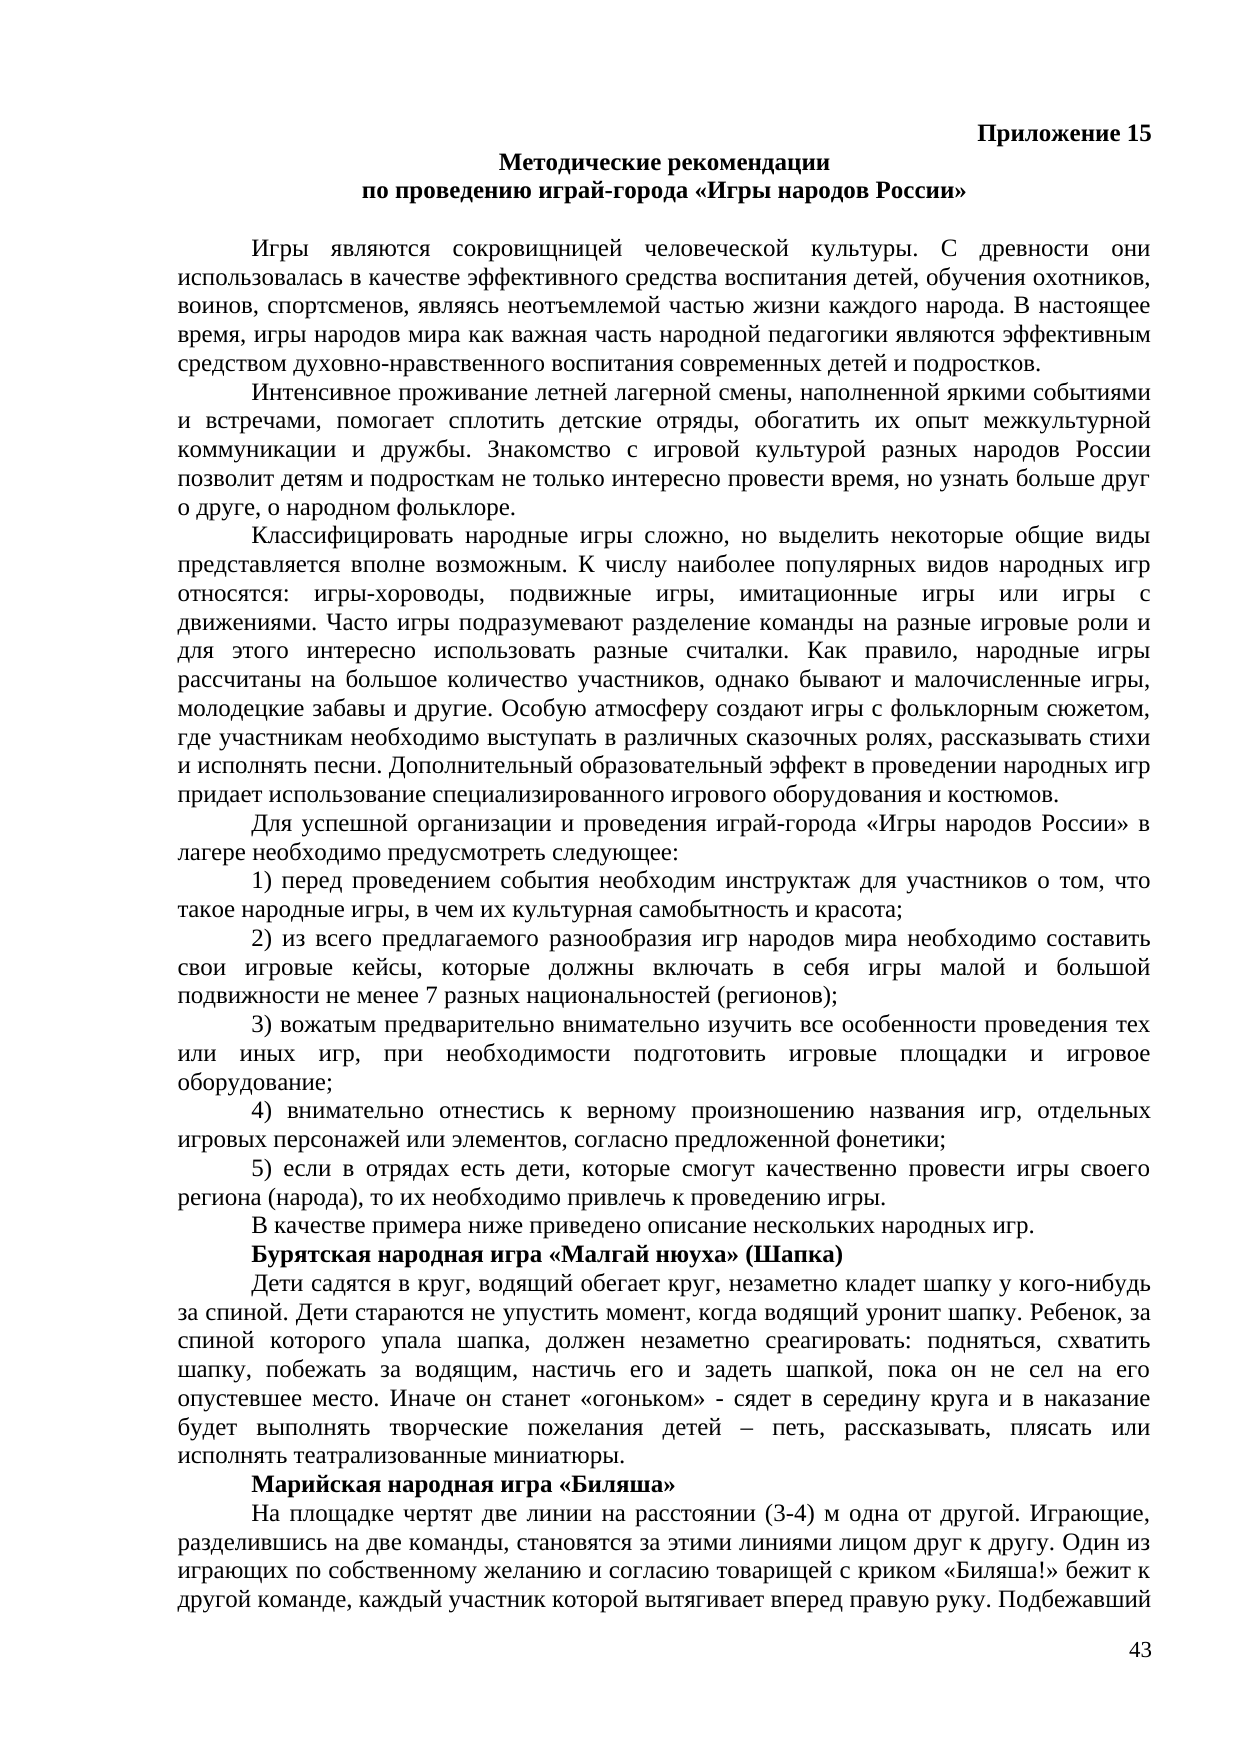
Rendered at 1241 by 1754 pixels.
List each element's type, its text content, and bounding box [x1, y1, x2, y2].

text Для успешной организации и проведения играй-города «Игры народов России» в лагере необходимо предусмотреть следующее: [177, 808, 1152, 866]
text Классифицировать народные игры сложно, но выделить некоторые общие виды представляется вполне возможным. К числу наиболее популярных видов народных игр относятся: игры-хороводы, подвижные игры, имитационные игры или игры с движениями. Часто игры подразумевают разделение команды на разные игровые роли и для этого интересно использовать разные считалки. Как правило, народные игры рассчитаны на большое количество участников, однако бывают и малочисленные игры, молодецкие забавы и другие. Особую атмосферу создают игры с фольклорным сюжетом, где участникам необходимо выступать в различных сказочных ролях, рассказывать стихи и исполнять песни. Дополнительный образовательный эффект в проведении народных игр придает использование специализированного игрового оборудования и костюмов. [177, 521, 1152, 808]
text Дети садятся в круг, водящий обегает круг, незаметно кладет шапку у кого-нибудь за спиной. Дети стараются не упустить момент, когда водящий уронит шапку. Ребенок, за спиной которого упала шапка, должен незаметно среагировать: подняться, схватить шапку, побежать за водящим, настичь его и задеть шапкой, пока он не сел на его опустевшее место. Иначе он станет «огоньком» - сядет в середину круга и в наказание будет выполнять творческие пожелания детей – петь, рассказывать, плясать или исполнять театрализованные миниатюры. [177, 1268, 1152, 1469]
text по проведению играй-города «Игры народов России» [177, 176, 1152, 204]
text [177, 1498, 1152, 1613]
text Интенсивное проживание летней лагерной смены, наполненной яркими событиями и встречами, помогает сплотить детские отряды, обогатить их опыт межкультурной коммуникации и дружбы. Знакомство с игровой культурой разных народов России позволит детям и подросткам не только интересно провести время, но узнать больше друг о друге, о народном фольклоре. [177, 377, 1152, 521]
text 1) перед проведением события необходим инструктаж для участников о том, что такое народные игры, в чем их культурная самобытность и красота; [177, 866, 1152, 923]
text 2) из всего предлагаемого разнообразия игр народов мира необходимо составить свои игровые кейсы, которые должны включать в себя игры малой и большой подвижности не менее 7 разных национальностей (регионов); [177, 923, 1152, 1009]
text Приложение 15 [177, 118, 1152, 147]
text 3) вожатым предварительно внимательно изучить все особенности проведения тех или иных игр, при необходимости подготовить игровые площадки и игровое оборудование; [177, 1009, 1152, 1096]
text 5) если в отрядах есть дети, которые смогут качественно провести игры своего региона (народа), то их необходимо привлечь к проведению игры. [177, 1153, 1152, 1211]
text Бурятская народная игра «Малгай нюуха» (Шапка) [177, 1239, 1152, 1268]
text В качестве примера ниже приведено описание нескольких народных игр. [177, 1211, 1152, 1239]
text 4) внимательно отнестись к верному произношению названия игр, отдельных игровых персонажей или элементов, согласно предложенной фонетики; [177, 1096, 1152, 1153]
text Методические рекомендации [177, 147, 1152, 176]
text Игры являются сокровищницей человеческой культуры. С древности они использовалась в качестве эффективного средства воспитания детей, обучения охотников, воинов, спортсменов, являясь неотъемлемой частью жизни каждого народа. В настоящее время, игры народов мира как важная часть народной педагогики являются эффективным средством духовно-нравственного воспитания современных детей и подростков. [177, 233, 1152, 377]
text Марийская народная игра «Биляша» [177, 1469, 1152, 1498]
